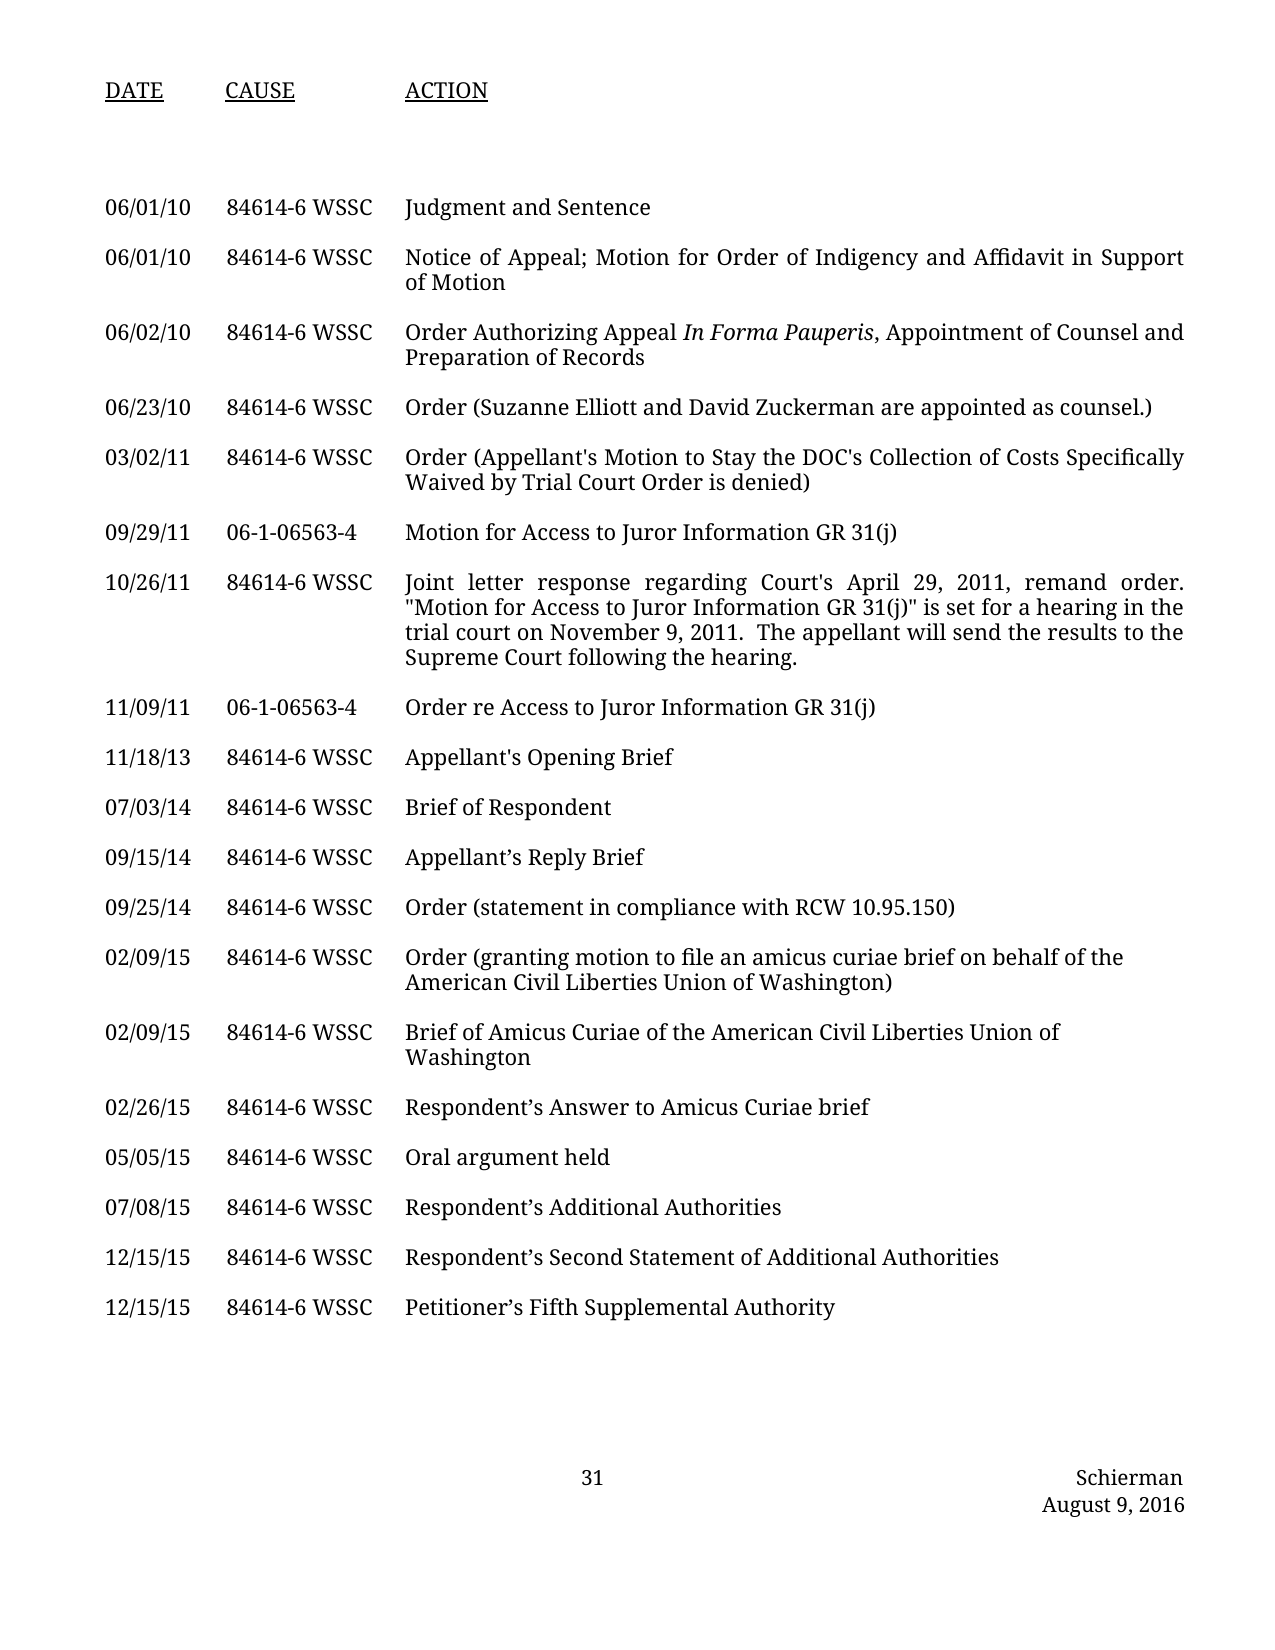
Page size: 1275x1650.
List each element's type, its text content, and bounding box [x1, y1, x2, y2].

text 10/26/11 84614-6 WSSC Joint letter response regarding Court's April 29, 2011, remand order. "Motion for Access to Juror Information GR 31(j)" is set for a hearing in the trial court on November 9, 2011. The appellant will send the results to the Supreme Court following the hearing. [105, 570, 1185, 670]
text 07/03/14 84614-6 WSSC Brief of Respondent [105, 795, 1185, 820]
text 06/01/10 84614-6 WSSC Judgment and Sentence [105, 195, 1185, 220]
text 02/09/15 84614-6 WSSC Brief of Amicus Curiae of the American Civil Liberties Union of Washington [105, 1020, 1185, 1070]
text 06/23/10 84614-6 WSSC Order (Suzanne Elliott and David Zuckerman are appointed as counsel.) [105, 395, 1185, 420]
text 05/05/15 84614-6 WSSC Oral argument held [105, 1145, 1185, 1170]
text 11/09/11 06-1-06563-4 Order re Access to Juror Information GR 31(j) [105, 695, 1185, 720]
text 06/02/10 84614-6 WSSC Order Authorizing Appeal In Forma Pauperis, Appointment of Counsel and Preparation of Records [105, 320, 1185, 370]
text 06/01/10 84614-6 WSSC Notice of Appeal; Motion for Order of Indigency and Affidavit in Support of Motion [105, 245, 1185, 295]
text 12/15/15 84614-6 WSSC Petitioner’s Fifth Supplemental Authority [105, 1295, 1185, 1320]
text 03/02/11 84614-6 WSSC Order (Appellant's Motion to Stay the DOC's Collection of Costs Specifically Waived by Trial Court Order is denied) [105, 445, 1185, 495]
text 09/29/11 06-1-06563-4 Motion for Access to Juror Information GR 31(j) [105, 520, 1185, 545]
text 09/15/14 84614-6 WSSC Appellant’s Reply Brief [105, 845, 1185, 870]
text 09/25/14 84614-6 WSSC Order (statement in compliance with RCW 10.95.150) [105, 895, 1185, 920]
text 02/09/15 84614-6 WSSC Order (granting motion to file an amicus curiae brief on behalf of the American Civil Liberties Union of Washington) [105, 945, 1185, 995]
text 12/15/15 84614-6 WSSC Respondent’s Second Statement of Additional Authorities [105, 1245, 1185, 1270]
text 02/26/15 84614-6 WSSC Respondent’s Answer to Amicus Curiae brief [105, 1095, 1185, 1120]
text 11/18/13 84614-6 WSSC Appellant's Opening Brief [105, 745, 1185, 770]
text 07/08/15 84614-6 WSSC Respondent’s Additional Authorities [105, 1195, 1185, 1220]
